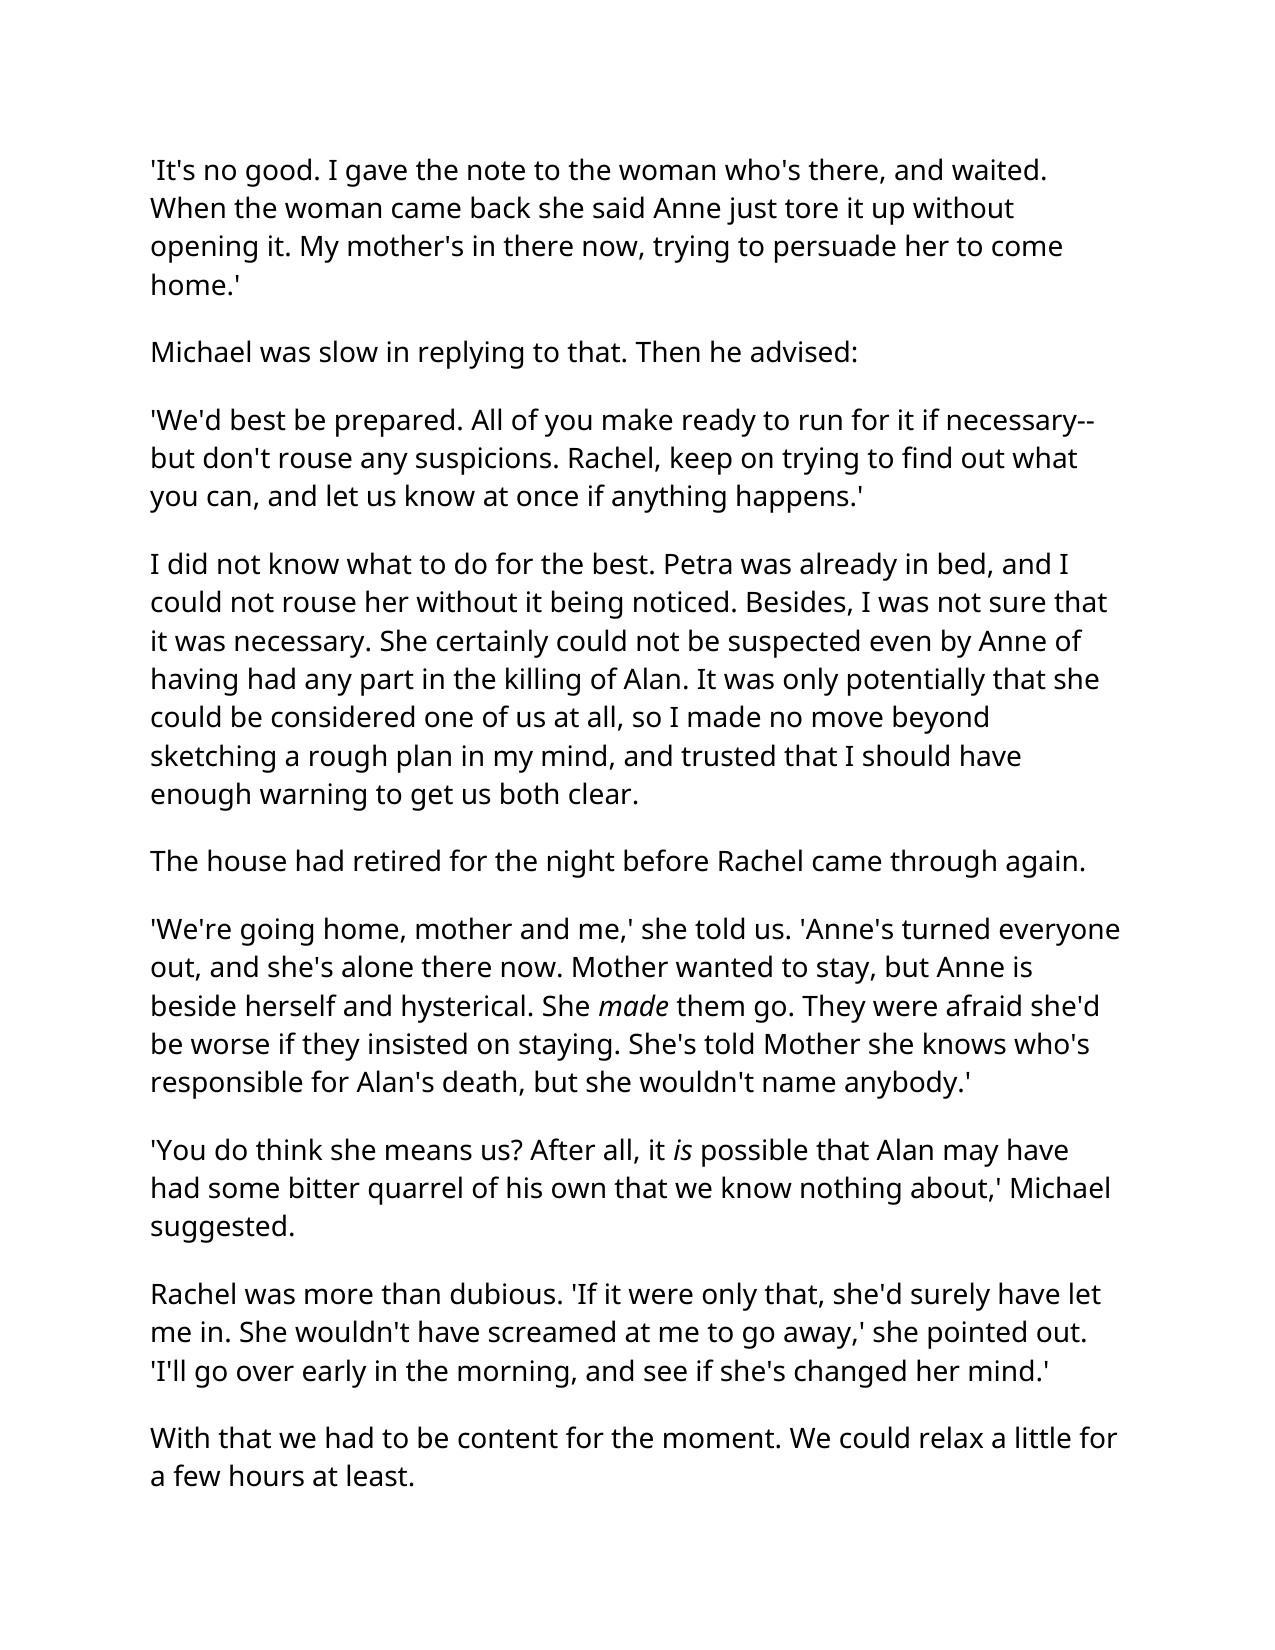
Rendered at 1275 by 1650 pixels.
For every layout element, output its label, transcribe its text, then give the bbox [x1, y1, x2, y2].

text 'You do think she means us? After all, it is possible that Alan may have had some bitter quarrel of his own that we know nothing about,' Michael suggested. [150, 1130, 1125, 1245]
text 'We'd best be prepared. All of you make ready to run for it if necessary--but don't rouse any suspicions. Rachel, keep on trying to find out what you can, and let us know at once if anything happens.' [150, 400, 1125, 515]
text I did not know what to do for the best. Petra was already in bed, and I could not rouse her without it being noticed. Besides, I was not sure that it was necessary. She certainly could not be suspected even by Anne of having had any part in the killing of Alan. It was only potentially that she could be considered one of us at all, so I made no move beyond sketching a rough plan in my mind, and trusted that I should have enough warning to get us both clear. [150, 544, 1125, 812]
text With that we had to be content for the moment. We could relax a little for a few hours at least. [150, 1418, 1125, 1495]
text The house had retired for the night before Rachel came through again. [150, 842, 1125, 880]
text 'We're going home, mother and me,' she told us. 'Anne's turned everyone out, and she's alone there now. Mother wanted to stay, but Anne is beside herself and hysterical. She made them go. They were afraid she'd be worse if they insisted on staying. She's told Mother she knows who's responsible for Alan's death, but she wouldn't name anybody.' [150, 909, 1125, 1101]
text Rachel was more than dubious. 'If it were only that, she'd surely have let me in. She wouldn't have screamed at me to go away,' she pointed out. 'I'll go over early in the morning, and see if she's changed her mind.' [150, 1274, 1125, 1389]
text Michael was slow in replying to that. Then he advised: [150, 332, 1125, 371]
text 'It's no good. I gave the note to the woman who's there, and waited. When the woman came back she said Anne just tore it up without opening it. My mother's in there now, trying to persuade her to come home.' [150, 150, 1125, 303]
